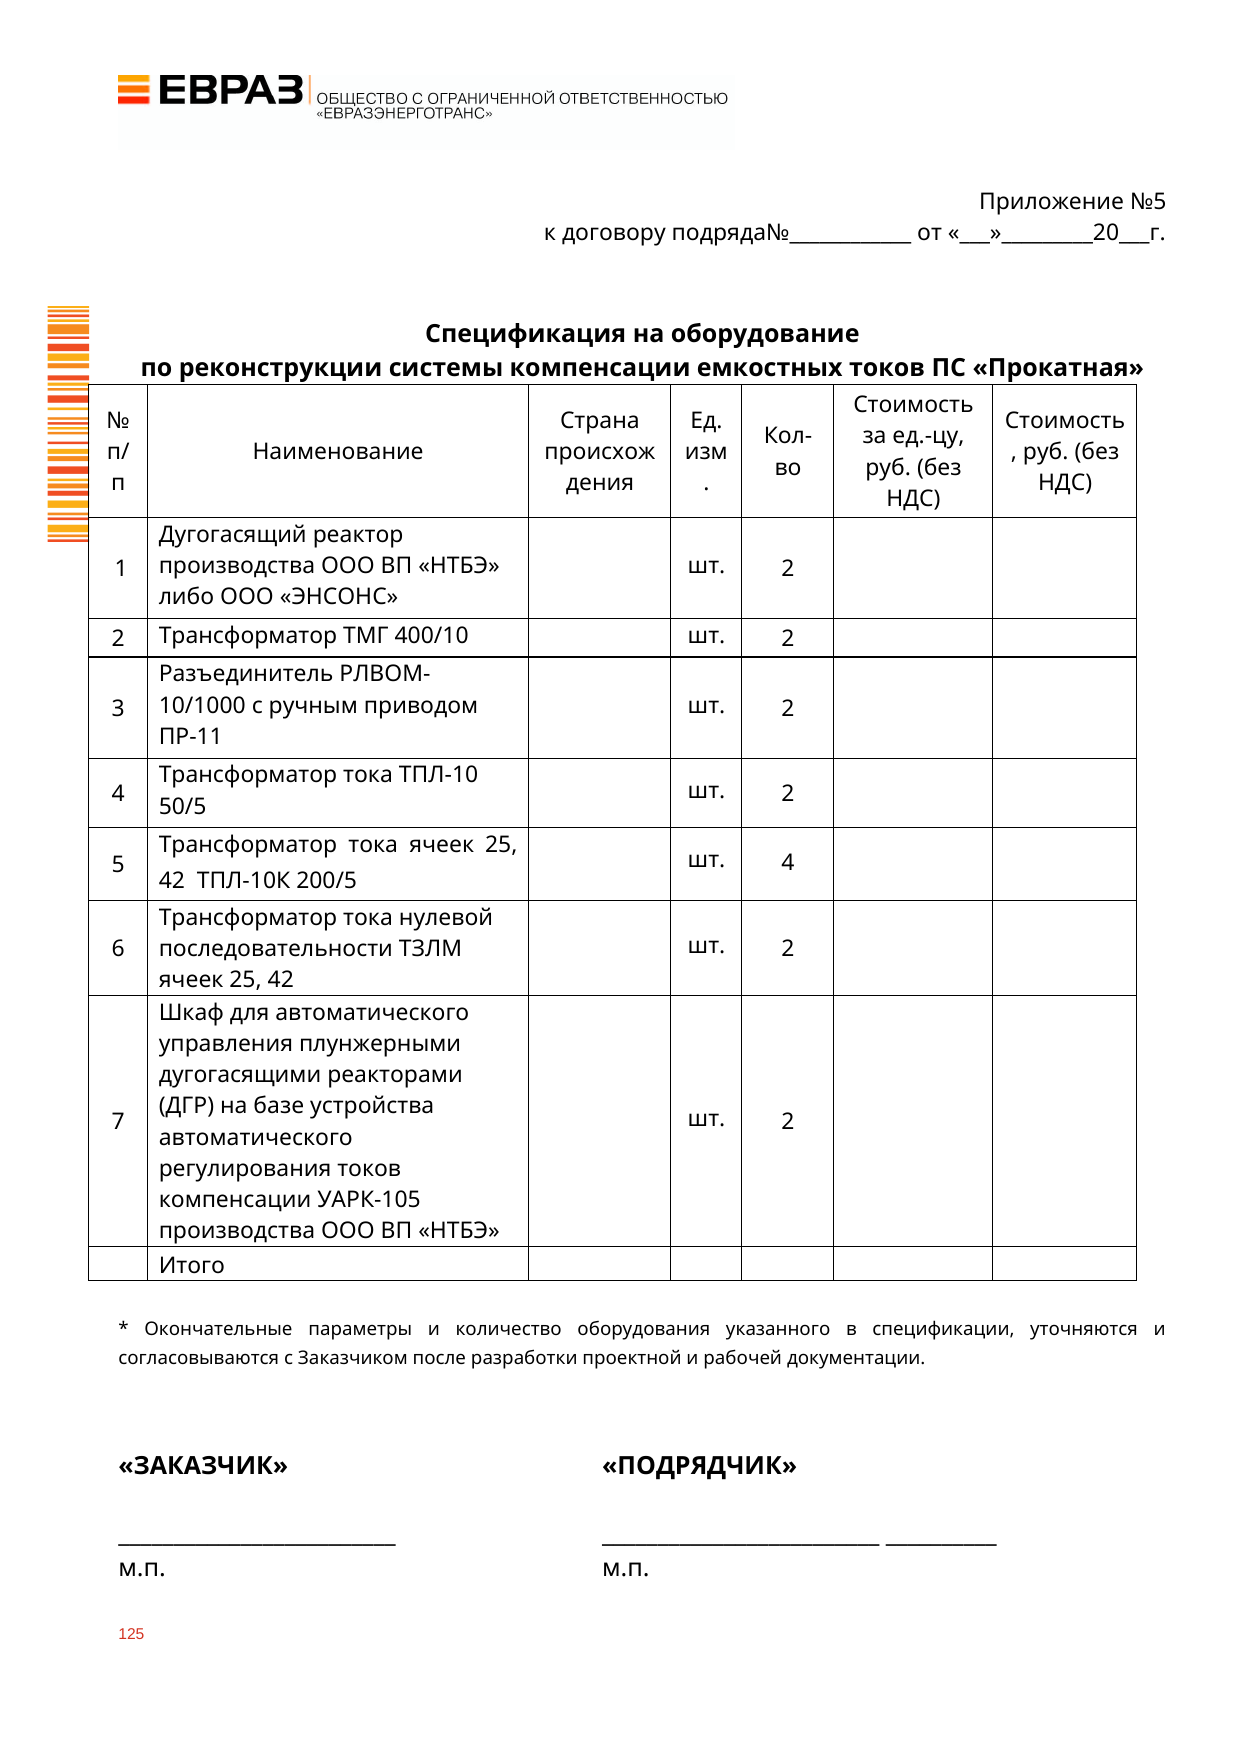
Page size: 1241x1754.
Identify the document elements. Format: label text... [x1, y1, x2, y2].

table_cell 4 [89, 759, 147, 827]
table_cell шт. [671, 901, 741, 994]
text Спецификация на оборудование [118, 316, 1166, 350]
table_cell [993, 619, 1136, 656]
table_cell шт. [671, 619, 741, 656]
table_cell шт. [671, 759, 741, 827]
text по реконструкции системы компенсации емкостных токов ПС «Прокатная» [118, 350, 1166, 384]
table_cell 1 [89, 518, 147, 618]
table_cell 2 [742, 759, 833, 827]
table_cell [529, 996, 670, 1246]
table_cell [834, 828, 992, 900]
table_header Стоимость, руб. (без НДС) [993, 385, 1136, 517]
table_cell Трансформатор тока ТПЛ-10 50/5 [148, 759, 528, 827]
table_cell [671, 1247, 741, 1280]
table_cell [529, 619, 670, 656]
table_cell [834, 996, 992, 1246]
table_cell шт. [671, 828, 741, 900]
picture [47, 306, 90, 542]
table_cell Разъединитель РЛВОМ-10/1000 с ручным приводом ПР-11 [148, 658, 528, 757]
table_cell 3 [89, 658, 147, 757]
text * Окончательные параметры и количество оборудования указанного в спецификации, уточняются и согласовываются с Заказчиком после разработки проектной и рабочей документации. [118, 1315, 1166, 1370]
table_cell [834, 658, 992, 757]
table_cell [993, 828, 1136, 900]
table_cell [834, 1247, 992, 1280]
table_cell 2 [742, 901, 833, 994]
table_cell Трансформатор тока ячеек 25, 42 ТПЛ-10К 200/5 [148, 828, 528, 900]
table_cell 2 [89, 619, 147, 656]
picture [118, 75, 736, 150]
table_header Наименование [148, 385, 528, 517]
table_cell 2 [742, 518, 833, 618]
table_cell 5 [89, 828, 147, 900]
table_header Стоимость за ед.-цу, руб. (без НДС) [834, 385, 992, 517]
table_cell [742, 1247, 833, 1280]
table_cell Трансформатор тока нулевой последовательности ТЗЛМ ячеек 25, 42 [148, 901, 528, 994]
table_cell [834, 518, 992, 618]
table_header «ЗАКАЗЧИК» _________________________ м.п. [107, 1448, 591, 1618]
text к договору подряда№____________ от «___»_________20___г. [118, 216, 1166, 247]
table_header Ед. изм. [671, 385, 741, 517]
table_cell [529, 658, 670, 757]
table_cell 4 [742, 828, 833, 900]
table_cell 6 [89, 901, 147, 994]
table_cell Шкаф для автоматического управления плунжерными дугогасящими реакторами (ДГР) на базе устройства автоматического регулирования токов компенсации УАРК-105 производства ООО ВП «НТБЭ» [148, 996, 528, 1246]
table_cell [529, 518, 670, 618]
table_cell [993, 1247, 1136, 1280]
table_cell [89, 1247, 147, 1280]
table_cell [993, 658, 1136, 757]
table_cell 2 [742, 658, 833, 757]
table_cell 2 [742, 619, 833, 656]
table_header № п/п [89, 385, 147, 517]
table_cell [993, 901, 1136, 994]
table_cell 7 [89, 996, 147, 1246]
table_cell [529, 1247, 670, 1280]
table_cell шт. [671, 518, 741, 618]
table_header «ПОДРЯДЧИК» _________________________ __________ м.п. [591, 1448, 1074, 1618]
table_cell [834, 759, 992, 827]
table_cell [993, 996, 1136, 1246]
table_cell Итого [148, 1247, 528, 1280]
text Приложение №5 [118, 185, 1166, 216]
table_cell [834, 901, 992, 994]
table_header Страна происхождения [529, 385, 670, 517]
table_cell шт. [671, 658, 741, 757]
table_cell шт. [671, 996, 741, 1246]
table_header Кол-во [742, 385, 833, 517]
table_cell 2 [742, 996, 833, 1246]
table_cell [529, 901, 670, 994]
table_cell [529, 759, 670, 827]
table_cell Трансформатор ТМГ 400/10 [148, 619, 528, 656]
table_cell [834, 619, 992, 656]
table_cell Дугогасящий реактор производства ООО ВП «НТБЭ» либо ООО «ЭНСОНС» [148, 518, 528, 618]
table_cell [529, 828, 670, 900]
table_cell [993, 759, 1136, 827]
table_cell [993, 518, 1136, 618]
